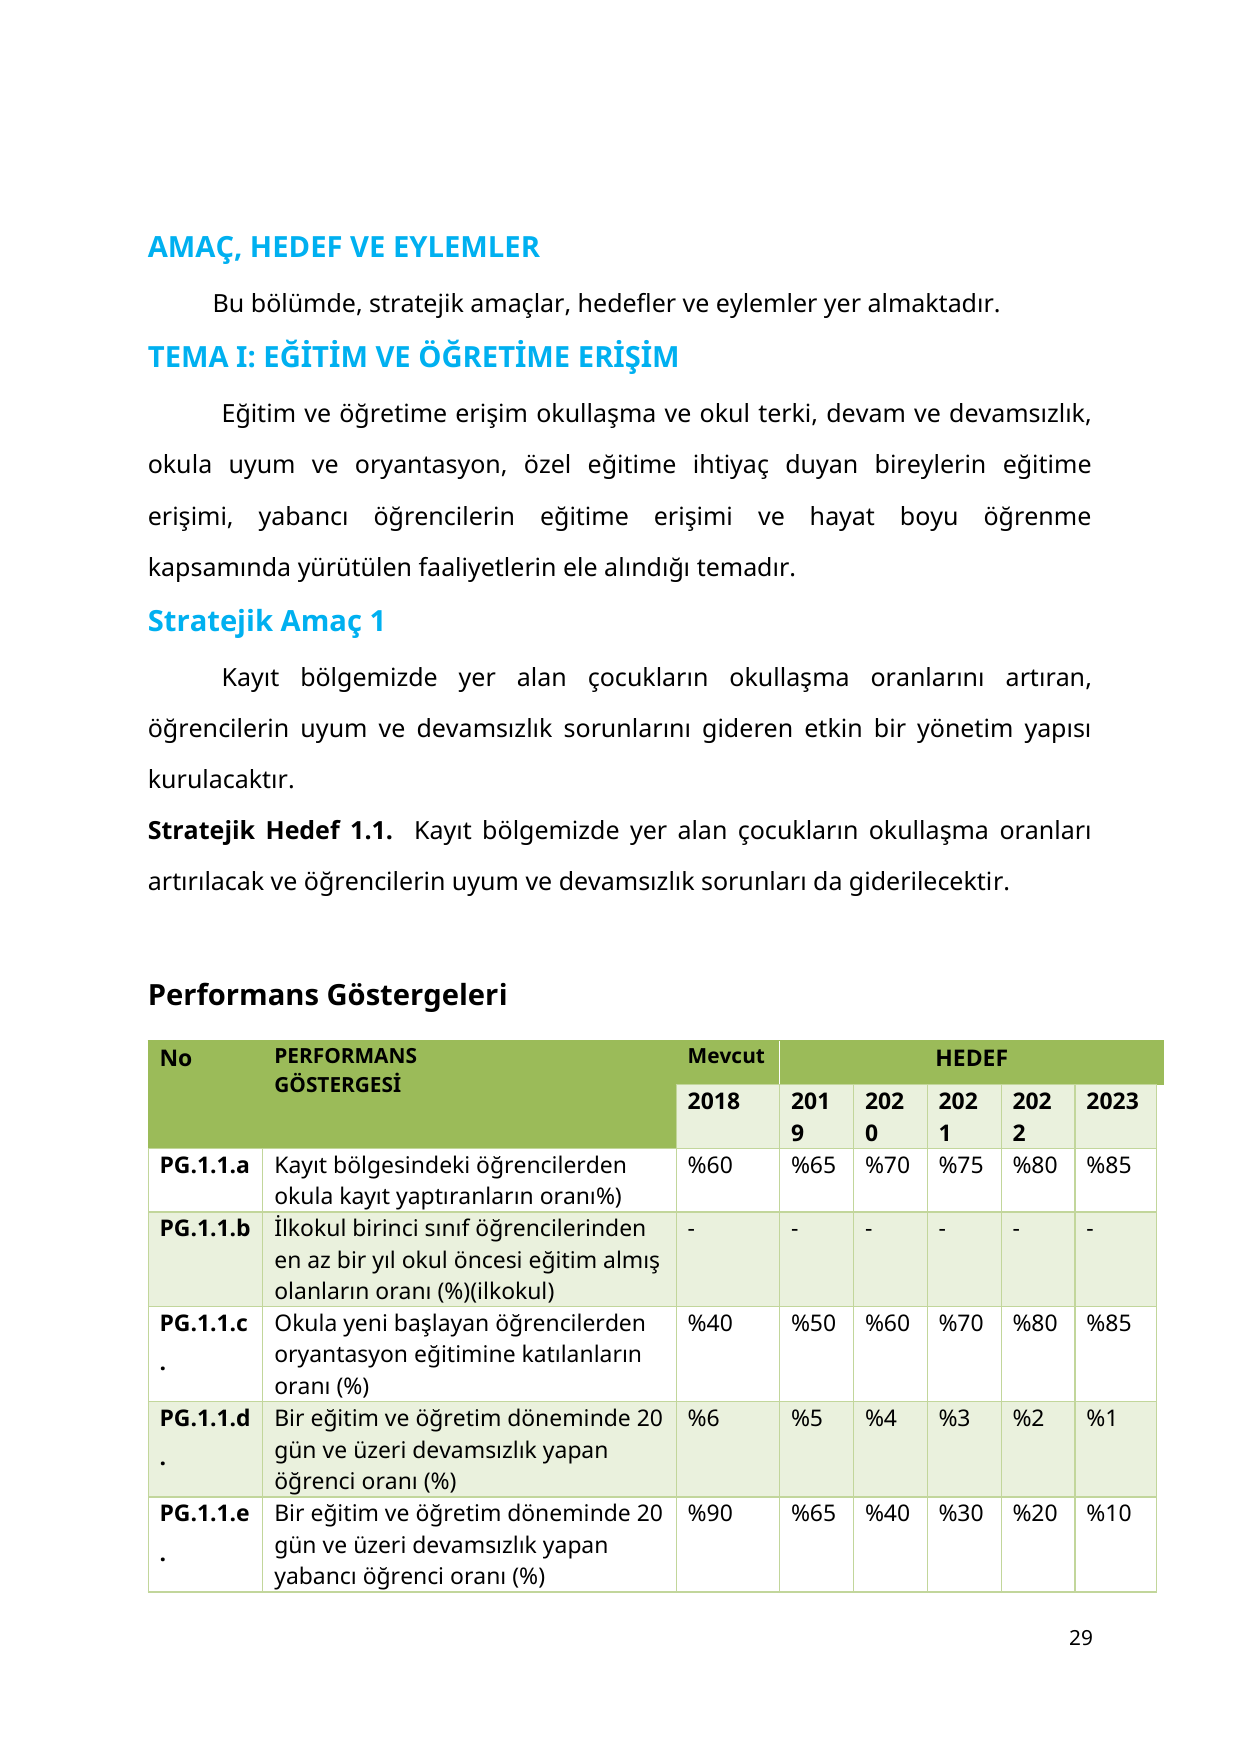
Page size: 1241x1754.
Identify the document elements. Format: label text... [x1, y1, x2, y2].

subtitle Stratejik Amaç 1 [148, 600, 1093, 640]
table_cell - [780, 1213, 853, 1306]
table_cell %2 [1002, 1402, 1074, 1496]
table_cell %10 [1076, 1498, 1156, 1591]
table_cell %85 [1076, 1307, 1156, 1401]
table_cell Bir eğitim ve öğretim döneminde 20 gün ve üzeri devamsızlık yapan öğrenci oranı (%) [263, 1402, 676, 1496]
text Eğitim ve öğretime erişim okullaşma ve okul terki, devam ve devamsızlık, okula uyum ve oryantasyon, özel eğitime ihtiyaç duyan bireylerin eğitime erişimi, yabancı öğrencilerin eğitime erişimi ve hayat boyu öğrenme kapsamında yürütülen faaliyetlerin ele alındığı temadır. [148, 396, 1093, 583]
table_cell %90 [677, 1498, 779, 1591]
table_cell PG.1.1.e. [149, 1498, 262, 1591]
table_cell - [1002, 1213, 1074, 1306]
table_header Mevcut [676, 1041, 779, 1084]
table_cell %85 [1076, 1149, 1156, 1211]
table_cell 2019 [780, 1085, 853, 1148]
text Performans Göstergeleri [148, 974, 1093, 1014]
table_cell %40 [677, 1307, 779, 1401]
table_cell Kayıt bölgesindeki öğrencilerden okula kayıt yaptıranların oranı%) [263, 1149, 676, 1211]
table_cell %70 [928, 1307, 1001, 1401]
text Kayıt bölgemizde yer alan çocukların okullaşma oranlarını artıran, öğrencilerin uyum ve devamsızlık sorunlarını gideren etkin bir yönetim yapısı kurulacaktır. [148, 660, 1093, 796]
table_cell Bir eğitim ve öğretim döneminde 20 gün ve üzeri devamsızlık yapan yabancı öğrenci oranı (%) [263, 1498, 676, 1591]
table_cell %60 [854, 1307, 927, 1401]
table_cell %80 [1002, 1307, 1074, 1401]
table_cell PG.1.1.d. [149, 1402, 262, 1496]
text Bu bölümde, stratejik amaçlar, hedefler ve eylemler yer almaktadır. [148, 286, 1093, 320]
table_cell 2022 [1002, 1085, 1074, 1148]
table_cell %5 [780, 1402, 853, 1496]
table_cell %50 [780, 1307, 853, 1401]
table_cell - [854, 1213, 927, 1306]
table_cell %60 [677, 1149, 779, 1211]
table_header No [149, 1041, 263, 1148]
table_cell PG.1.1.b [149, 1213, 262, 1306]
table_cell 2021 [928, 1085, 1001, 1148]
table_cell %6 [677, 1402, 779, 1496]
table_cell 2023 [1076, 1085, 1156, 1148]
subtitle AMAÇ, HEDEF VE EYLEMLER [148, 226, 1093, 266]
table_cell %80 [1002, 1149, 1074, 1211]
table_cell - [1076, 1213, 1156, 1306]
table_cell %4 [854, 1402, 927, 1496]
table_cell - [677, 1213, 779, 1306]
table_header HEDEF [780, 1041, 1163, 1084]
table_cell %3 [928, 1402, 1001, 1496]
table_cell %65 [780, 1149, 853, 1211]
table_header PERFORMANS GÖSTERGESİ [263, 1041, 676, 1148]
subtitle TEMA I: EĞİTİM VE ÖĞRETİME ERİŞİM [148, 337, 1093, 376]
table_cell %1 [1076, 1402, 1156, 1496]
table_cell %75 [928, 1149, 1001, 1211]
table_cell %20 [1002, 1498, 1074, 1591]
table_cell %30 [928, 1498, 1001, 1591]
table_cell 2018 [677, 1085, 779, 1148]
table_cell - [928, 1213, 1001, 1306]
table_cell %40 [854, 1498, 927, 1591]
table_cell Okula yeni başlayan öğrencilerden oryantasyon eğitimine katılanların oranı (%) [263, 1307, 676, 1401]
subtitle Stratejik Hedef 1.1. Kayıt bölgemizde yer alan çocukların okullaşma oranları artırılacak ve öğrencilerin uyum ve devamsızlık sorunları da giderilecektir. [148, 813, 1093, 898]
table_cell PG.1.1.a [149, 1149, 262, 1211]
table_cell %65 [780, 1498, 853, 1591]
table_cell İlkokul birinci sınıf öğrencilerinden en az bir yıl okul öncesi eğitim almış olanların oranı (%)(ilkokul) [263, 1213, 676, 1306]
table_cell %70 [854, 1149, 927, 1211]
table_cell 2020 [854, 1085, 927, 1148]
table_cell PG.1.1.c. [149, 1307, 262, 1401]
